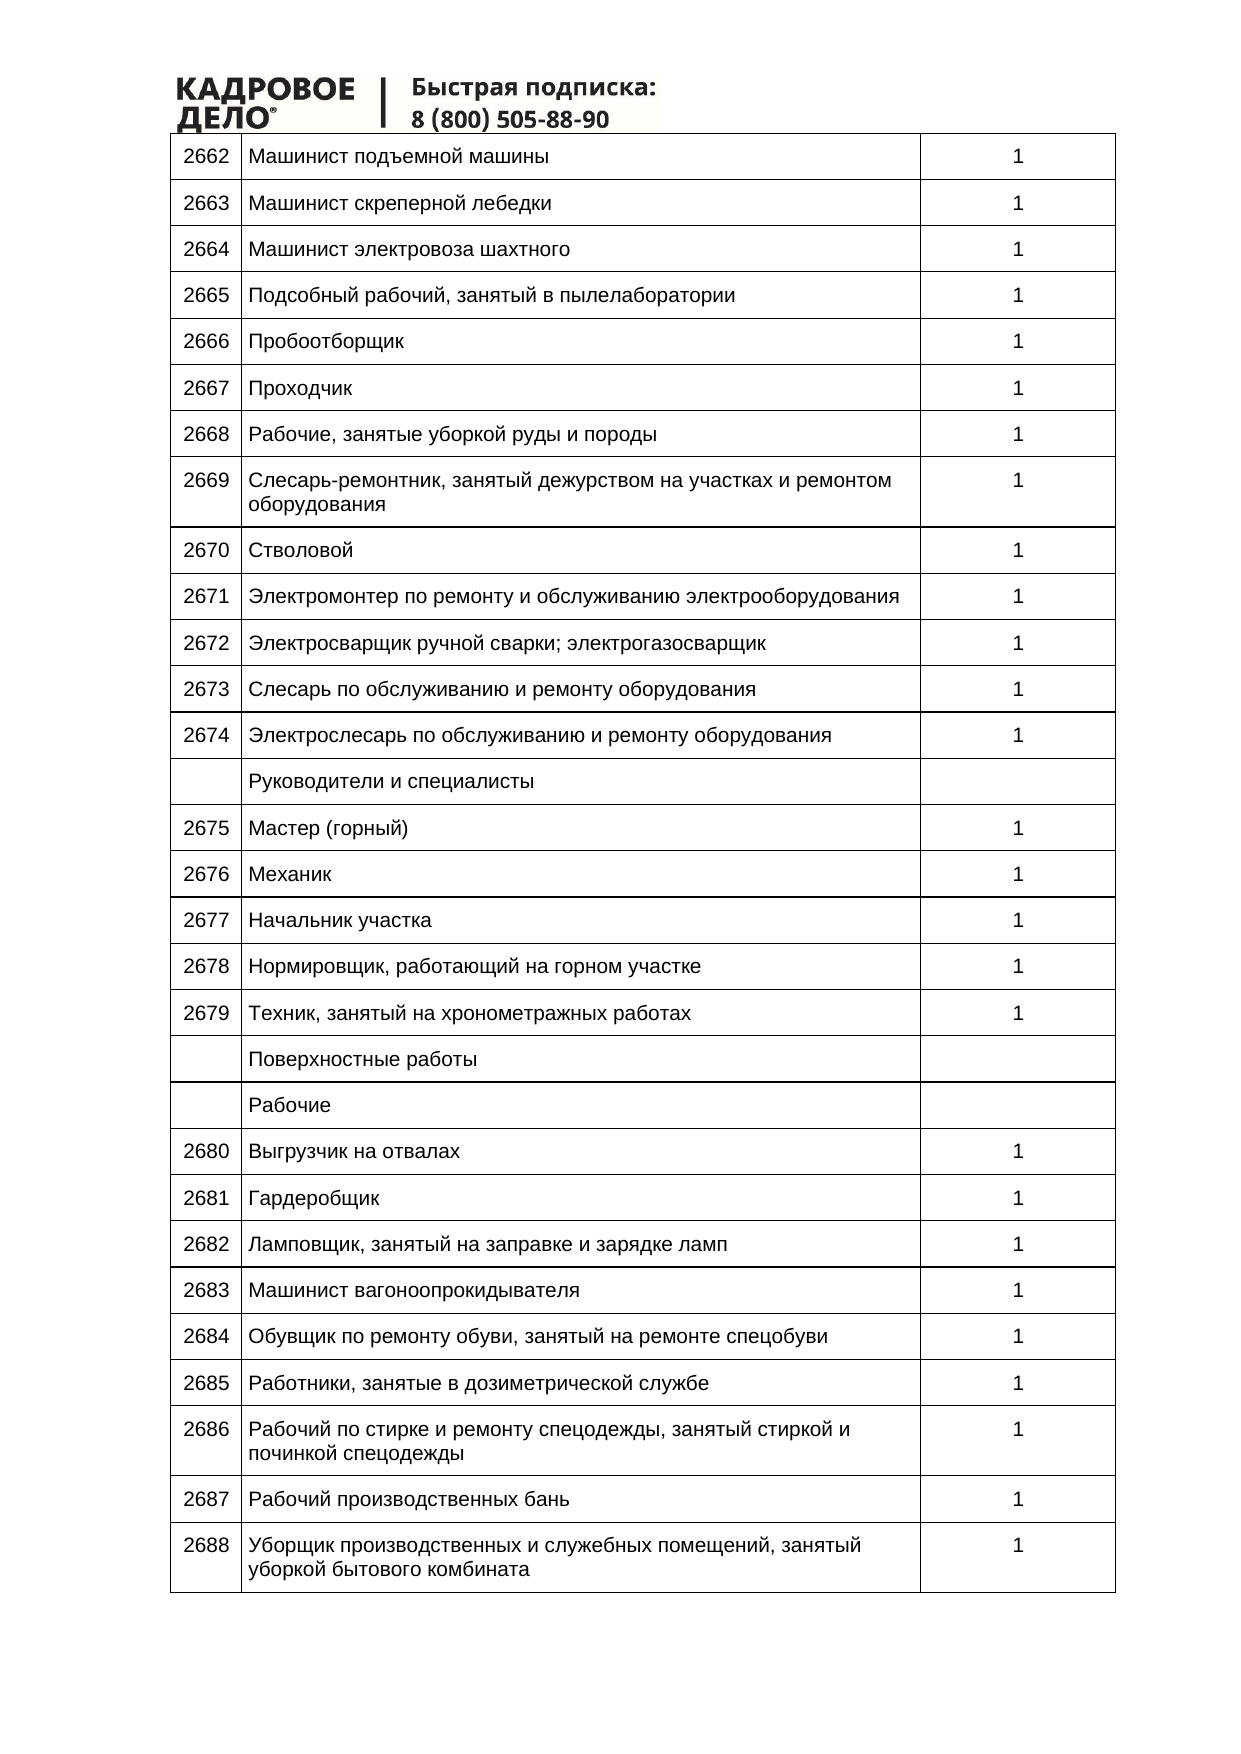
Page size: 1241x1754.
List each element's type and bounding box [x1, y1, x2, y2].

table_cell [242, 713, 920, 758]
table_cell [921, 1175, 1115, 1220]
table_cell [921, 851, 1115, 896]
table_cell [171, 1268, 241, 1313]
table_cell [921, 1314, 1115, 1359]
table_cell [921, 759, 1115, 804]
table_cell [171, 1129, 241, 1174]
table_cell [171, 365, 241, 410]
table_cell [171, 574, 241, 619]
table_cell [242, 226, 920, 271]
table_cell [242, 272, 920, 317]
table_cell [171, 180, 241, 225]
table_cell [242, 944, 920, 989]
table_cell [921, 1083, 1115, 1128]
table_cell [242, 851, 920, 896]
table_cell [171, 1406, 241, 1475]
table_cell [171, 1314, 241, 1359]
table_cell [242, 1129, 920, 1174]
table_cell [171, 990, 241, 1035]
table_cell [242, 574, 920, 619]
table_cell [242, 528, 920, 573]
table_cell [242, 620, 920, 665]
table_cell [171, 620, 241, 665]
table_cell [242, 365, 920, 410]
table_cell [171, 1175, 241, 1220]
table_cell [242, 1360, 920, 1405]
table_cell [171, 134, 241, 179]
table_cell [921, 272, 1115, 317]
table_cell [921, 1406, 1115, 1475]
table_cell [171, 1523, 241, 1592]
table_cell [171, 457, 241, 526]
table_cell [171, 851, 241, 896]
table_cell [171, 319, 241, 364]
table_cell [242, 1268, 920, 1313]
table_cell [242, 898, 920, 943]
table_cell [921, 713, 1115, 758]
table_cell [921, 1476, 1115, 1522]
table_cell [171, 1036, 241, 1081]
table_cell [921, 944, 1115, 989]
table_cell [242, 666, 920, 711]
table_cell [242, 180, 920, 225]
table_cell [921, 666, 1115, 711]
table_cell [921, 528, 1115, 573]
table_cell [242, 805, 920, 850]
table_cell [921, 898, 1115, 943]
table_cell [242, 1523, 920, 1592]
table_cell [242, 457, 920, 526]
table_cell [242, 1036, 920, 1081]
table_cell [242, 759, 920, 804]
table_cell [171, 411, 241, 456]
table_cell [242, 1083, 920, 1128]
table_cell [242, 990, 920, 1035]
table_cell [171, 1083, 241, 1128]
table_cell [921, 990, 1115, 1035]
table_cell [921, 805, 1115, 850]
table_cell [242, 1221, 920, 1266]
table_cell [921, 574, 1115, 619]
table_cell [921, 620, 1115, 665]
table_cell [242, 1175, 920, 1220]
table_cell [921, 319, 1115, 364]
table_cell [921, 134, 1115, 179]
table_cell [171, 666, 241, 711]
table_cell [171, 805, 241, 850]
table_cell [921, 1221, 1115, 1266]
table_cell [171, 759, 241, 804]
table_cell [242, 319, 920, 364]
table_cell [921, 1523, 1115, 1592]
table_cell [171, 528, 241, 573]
picture [177, 73, 661, 133]
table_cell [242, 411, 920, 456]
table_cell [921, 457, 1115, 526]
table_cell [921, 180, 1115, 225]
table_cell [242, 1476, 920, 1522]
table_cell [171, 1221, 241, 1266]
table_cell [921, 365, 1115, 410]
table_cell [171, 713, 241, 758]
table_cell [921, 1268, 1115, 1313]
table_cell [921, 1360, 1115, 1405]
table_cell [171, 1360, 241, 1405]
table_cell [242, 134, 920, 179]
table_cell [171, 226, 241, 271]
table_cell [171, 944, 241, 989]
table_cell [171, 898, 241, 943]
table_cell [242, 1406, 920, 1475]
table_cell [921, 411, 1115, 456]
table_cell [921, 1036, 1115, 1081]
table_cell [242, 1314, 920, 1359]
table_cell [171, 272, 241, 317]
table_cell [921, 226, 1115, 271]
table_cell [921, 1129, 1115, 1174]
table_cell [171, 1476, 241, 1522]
